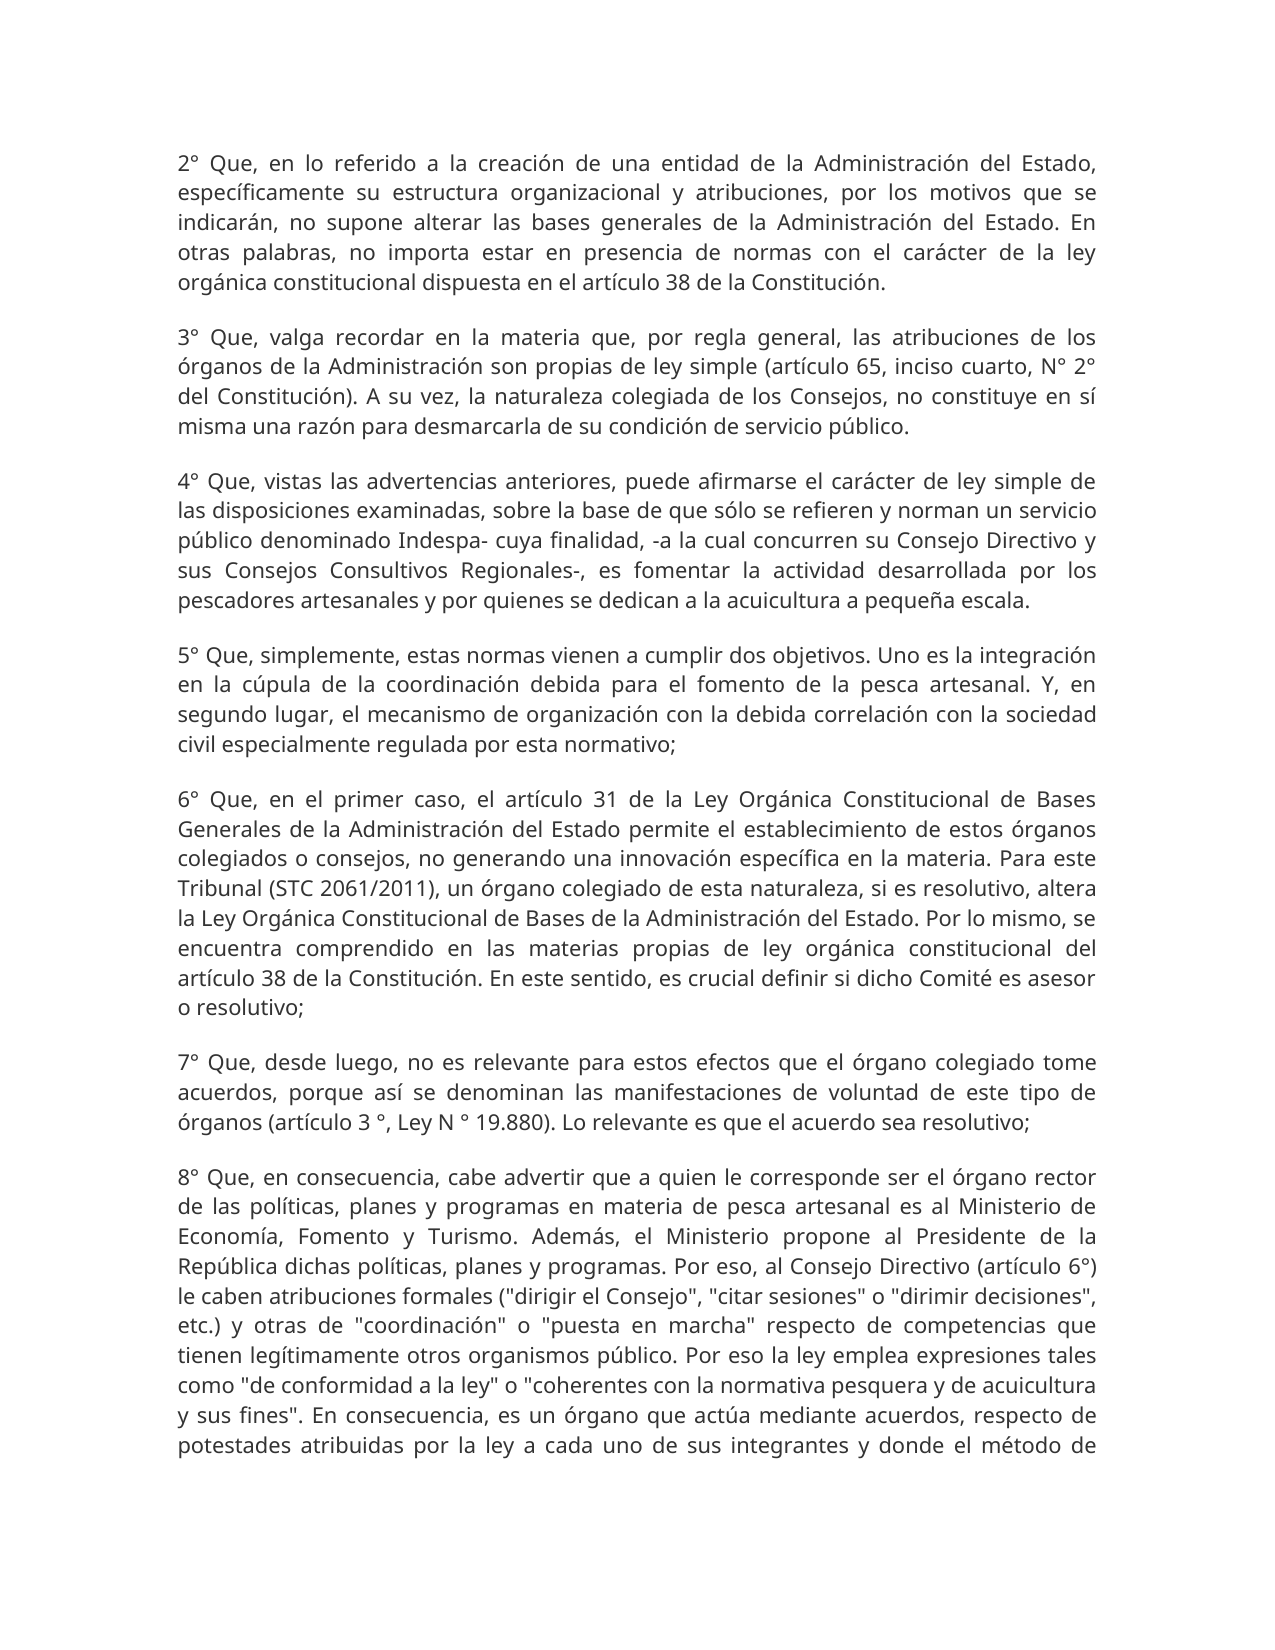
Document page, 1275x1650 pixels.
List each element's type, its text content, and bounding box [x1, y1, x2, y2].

text 5° Que, simplemente, estas normas vienen a cumplir dos objetivos. Uno es la integración en la cúpula de la coordinación debida para el fomento de la pesca artesanal. Y, en segundo lugar, el mecanismo de organización con la debida correlación con la sociedad civil especialmente regulada por esta normativo; [177, 640, 1098, 759]
text 7° Que, desde luego, no es relevante para estos efectos que el órgano colegiado tome acuerdos, porque así se denominan las manifestaciones de voluntad de este tipo de órganos (artículo 3 °, Ley N ° 19.880). Lo relevante es que el acuerdo sea resolutivo; [177, 1047, 1098, 1137]
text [177, 1162, 1098, 1459]
text 6° Que, en el primer caso, el artículo 31 de la Ley Orgánica Constitucional de Bases Generales de la Administración del Estado permite el establecimiento de estos órganos colegiados o consejos, no generando una innovación específica en la materia. Para este Tribunal (STC 2061/2011), un órgano colegiado de esta naturaleza, si es resolutivo, altera la Ley Orgánica Constitucional de Bases de la Administración del Estado. Por lo mismo, se encuentra comprendido en las materias propias de ley orgánica constitucional del artículo 38 de la Constitución. En este sentido, es crucial definir si dicho Comité es asesor o resolutivo; [177, 784, 1098, 1022]
text 2° Que, en lo referido a la creación de una entidad de la Administración del Estado, específicamente su estructura organizacional y atribuciones, por los motivos que se indicarán, no supone alterar las bases generales de la Administración del Estado. En otras palabras, no importa estar en presencia de normas con el carácter de la ley orgánica constitucional dispuesta en el artículo 38 de la Constitución. [177, 148, 1098, 297]
text 4° Que, vistas las advertencias anteriores, puede afirmarse el carácter de ley simple de las disposiciones examinadas, sobre la base de que sólo se refieren y norman un servicio público denominado Indespa- cuya finalidad, -a la cual concurren su Consejo Directivo y sus Consejos Consultivos Regionales-, es fomentar la actividad desarrollada por los pescadores artesanales y por quienes se dedican a la acuicultura a pequeña escala. [177, 466, 1098, 615]
text 3° Que, valga recordar en la materia que, por regla general, las atribuciones de los órganos de la Administración son propias de ley simple (artículo 65, inciso cuarto, N° 2° del Constitución). A su vez, la naturaleza colegiada de los Consejos, no constituye en sí misma una razón para desmarcarla de su condición de servicio público. [177, 322, 1098, 441]
